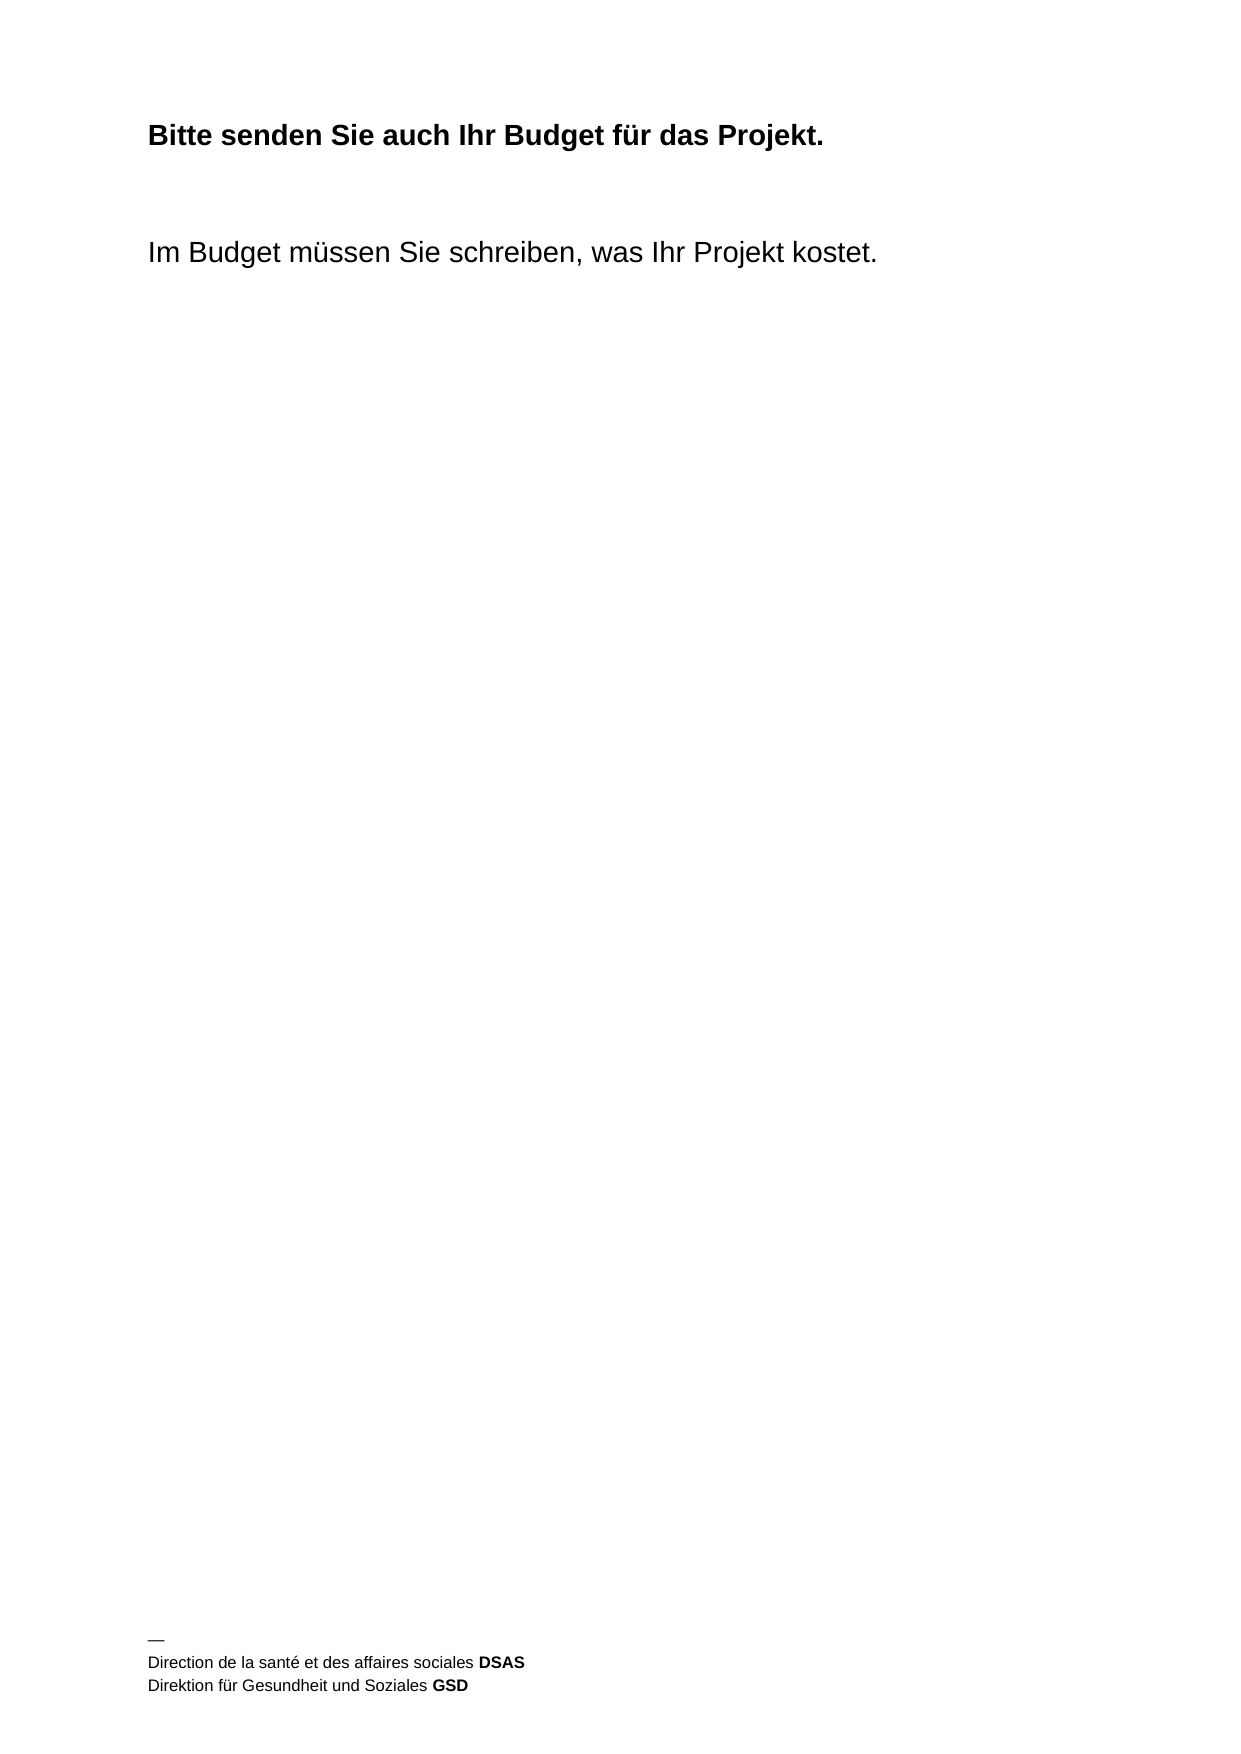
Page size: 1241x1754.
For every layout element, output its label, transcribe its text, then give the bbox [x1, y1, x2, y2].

subtitle Bitte senden Sie auch Ihr Budget für das Projekt. [148, 118, 1122, 152]
subtitle Im Budget müssen Sie schreiben, was Ihr Projekt kostet. [148, 235, 1122, 269]
